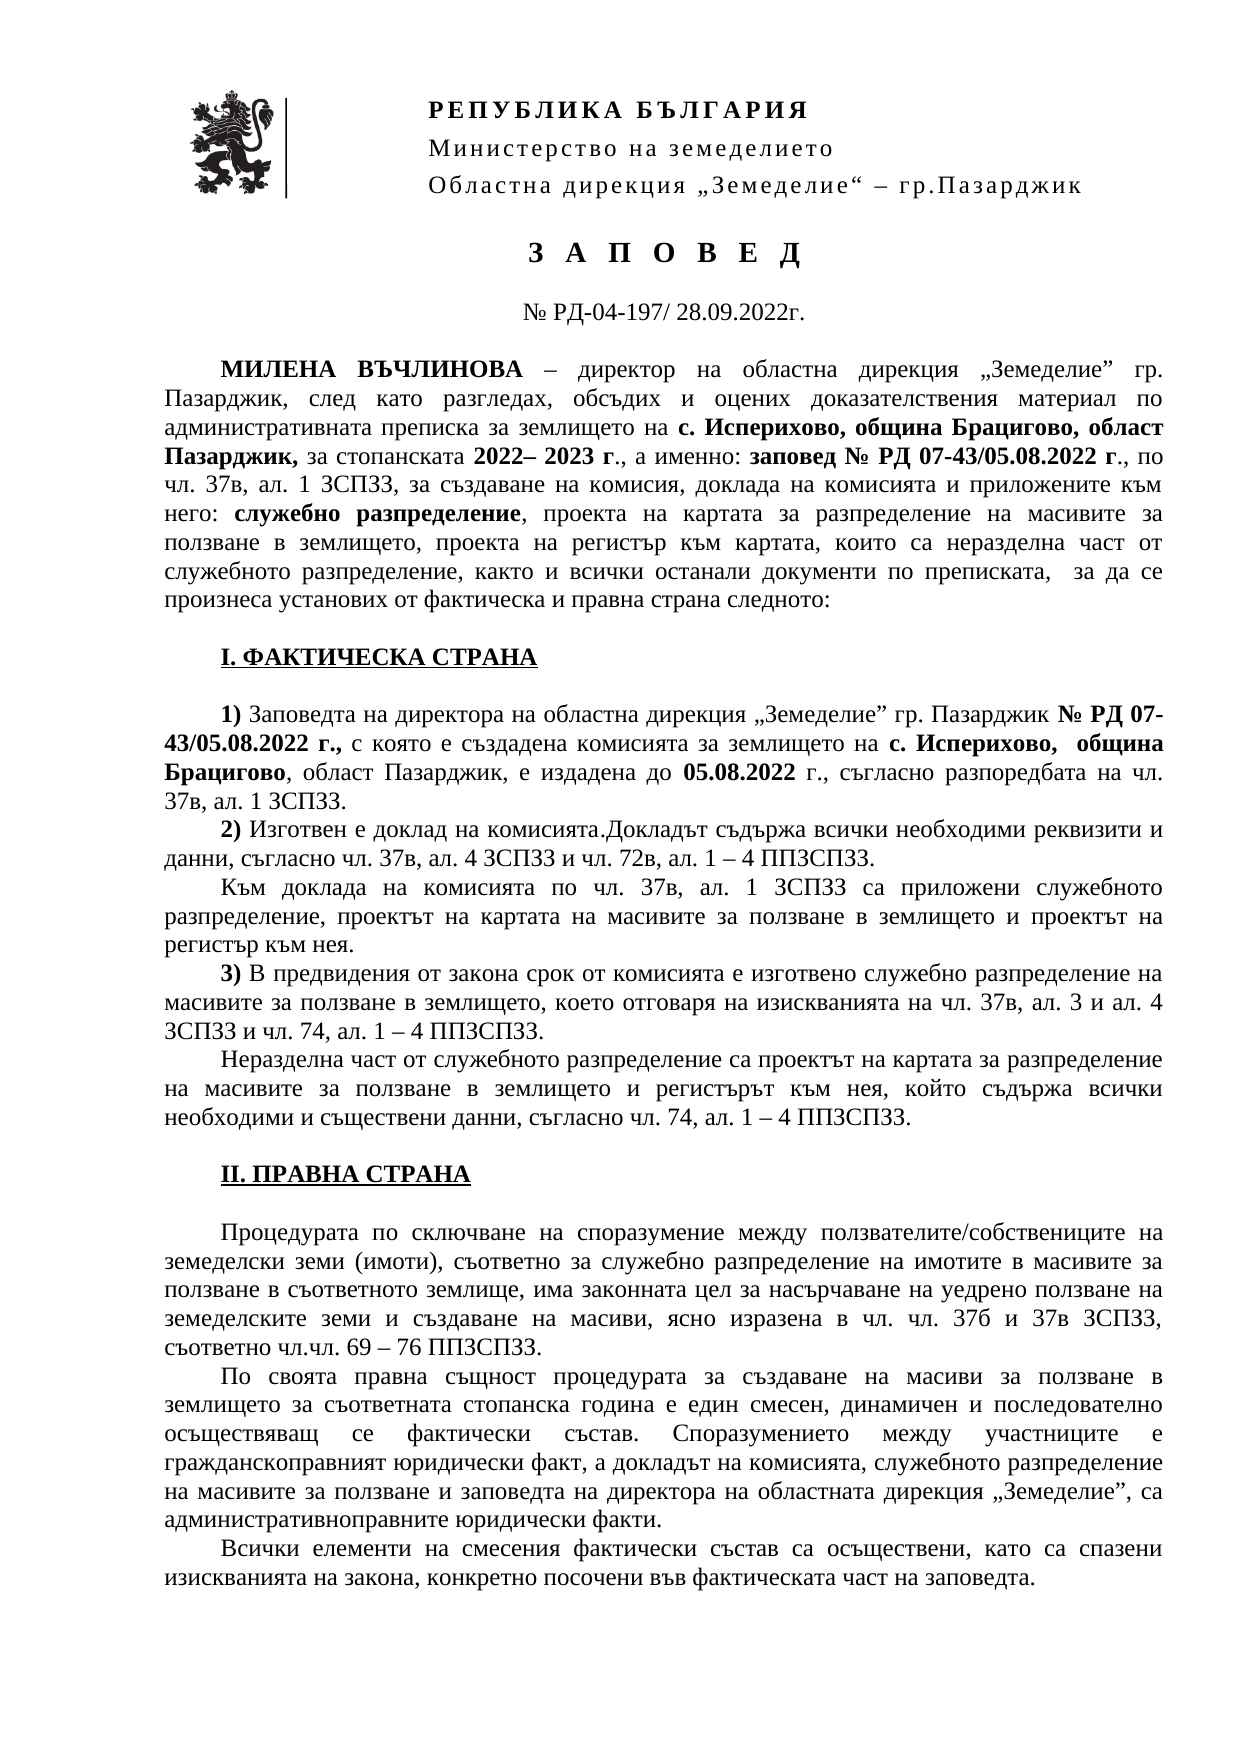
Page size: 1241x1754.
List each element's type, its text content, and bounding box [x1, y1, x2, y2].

text № РД-04-197/ 28.09.2022г. [164, 297, 1164, 326]
text 3) В предвидения от закона срок от комисията е изготвено служебно разпределение на масивите за ползване в землището, което отговаря на изискванията на чл. 37в, ал. 3 и ал. 4 ЗСПЗЗ и чл. 74, ал. 1 – 4 ППЗСПЗЗ. [164, 958, 1164, 1044]
text По своята правна същност процедурата за създаване на масиви за ползване в землището за съответната стопанска година е един смесен, динамичен и последователно осъществяващ се фактически състав. Споразумението между участниците е гражданскоправният юридически факт, а докладът на комисията, служебното разпределение на масивите за ползване и заповедта на директора на областната дирекция „Земеделие”, са административноправните юридически факти. [164, 1361, 1164, 1533]
text З А П О В Е Д [164, 235, 1164, 268]
text І. ФАКТИЧЕСКА СТРАНА [164, 642, 1164, 671]
text МИЛЕНА ВЪЧЛИНОВА – директор на областна дирекция „Земеделие” гр. Пазарджик, след като разгледах, обсъдих и оцених доказателствения материал по административната преписка за землището на с. Исперихово, община Брацигово, област Пазарджик, за стопанската 2022– 2023 г., а именно: заповед № РД 07-43/05.08.2022 г., по чл. 37в, ал. 1 ЗСПЗЗ, за създаване на комисия, доклада на комисията и приложените към него: служебно разпределение, проекта на картата за разпределение на масивите за ползване в землището, проекта на регистър към картата, които са неразделна част от служебното разпределение, както и всички останали документи по преписката, за да се произнеса установих от фактическа и правна страна следното: [164, 354, 1164, 613]
picture [180, 74, 280, 211]
text Към доклада на комисията по чл. 37в, ал. 1 ЗСПЗЗ са приложени служебното разпределение, проектът на картата на масивите за ползване в землището и проектът на регистър към нея. [164, 872, 1164, 958]
text Процедурата по сключване на споразумение между ползвателите/собствениците на земеделски земи (имоти), съответно за служебно разпределение на имотите в масивите за ползване в съответното землище, има законната цел за насърчаване на уедрено ползване на земеделските земи и създаване на масиви, ясно изразена в чл. чл. 37б и 37в ЗСПЗЗ, съответно чл.чл. 69 – 76 ППЗСПЗЗ. [164, 1217, 1164, 1361]
text 1) Заповедта на директора на областна дирекция „Земеделие” гр. Пазарджик № РД 07-43/05.08.2022 г., с която е създадена комисията за землището на с. Исперихово, община Брацигово, област Пазарджик, е издадена до 05.08.2022 г., съгласно разпоредбата на чл. 37в, ал. 1 ЗСПЗЗ. [164, 699, 1164, 814]
text Областна дирекция „Земеделие“ – гр.Пазарджик [294, 164, 1164, 201]
text РЕПУБЛИКА БЪЛГАРИЯ [294, 89, 1164, 126]
text ІІ. ПРАВНА СТРАНА [164, 1159, 1164, 1188]
text 2) Изготвен е доклад на комисията.Докладът съдържа всички необходими реквизити и данни, съгласно чл. 37в, ал. 4 ЗСПЗЗ и чл. 72в, ал. 1 – 4 ППЗСПЗЗ. [164, 814, 1164, 872]
text Неразделна част от служебното разпределение са проектът на картата за разпределение на масивите за ползване в землището и регистърът към нея, който съдържа всички необходими и съществени данни, съгласно чл. 74, ал. 1 – 4 ППЗСПЗЗ. [164, 1044, 1164, 1131]
text Министерство на земеделието [294, 126, 1164, 164]
text Всички елементи на смесения фактически състав са осъществени, като са спазени изискванията на закона, конкретно посочени във фактическата част на заповедта. [164, 1533, 1164, 1591]
